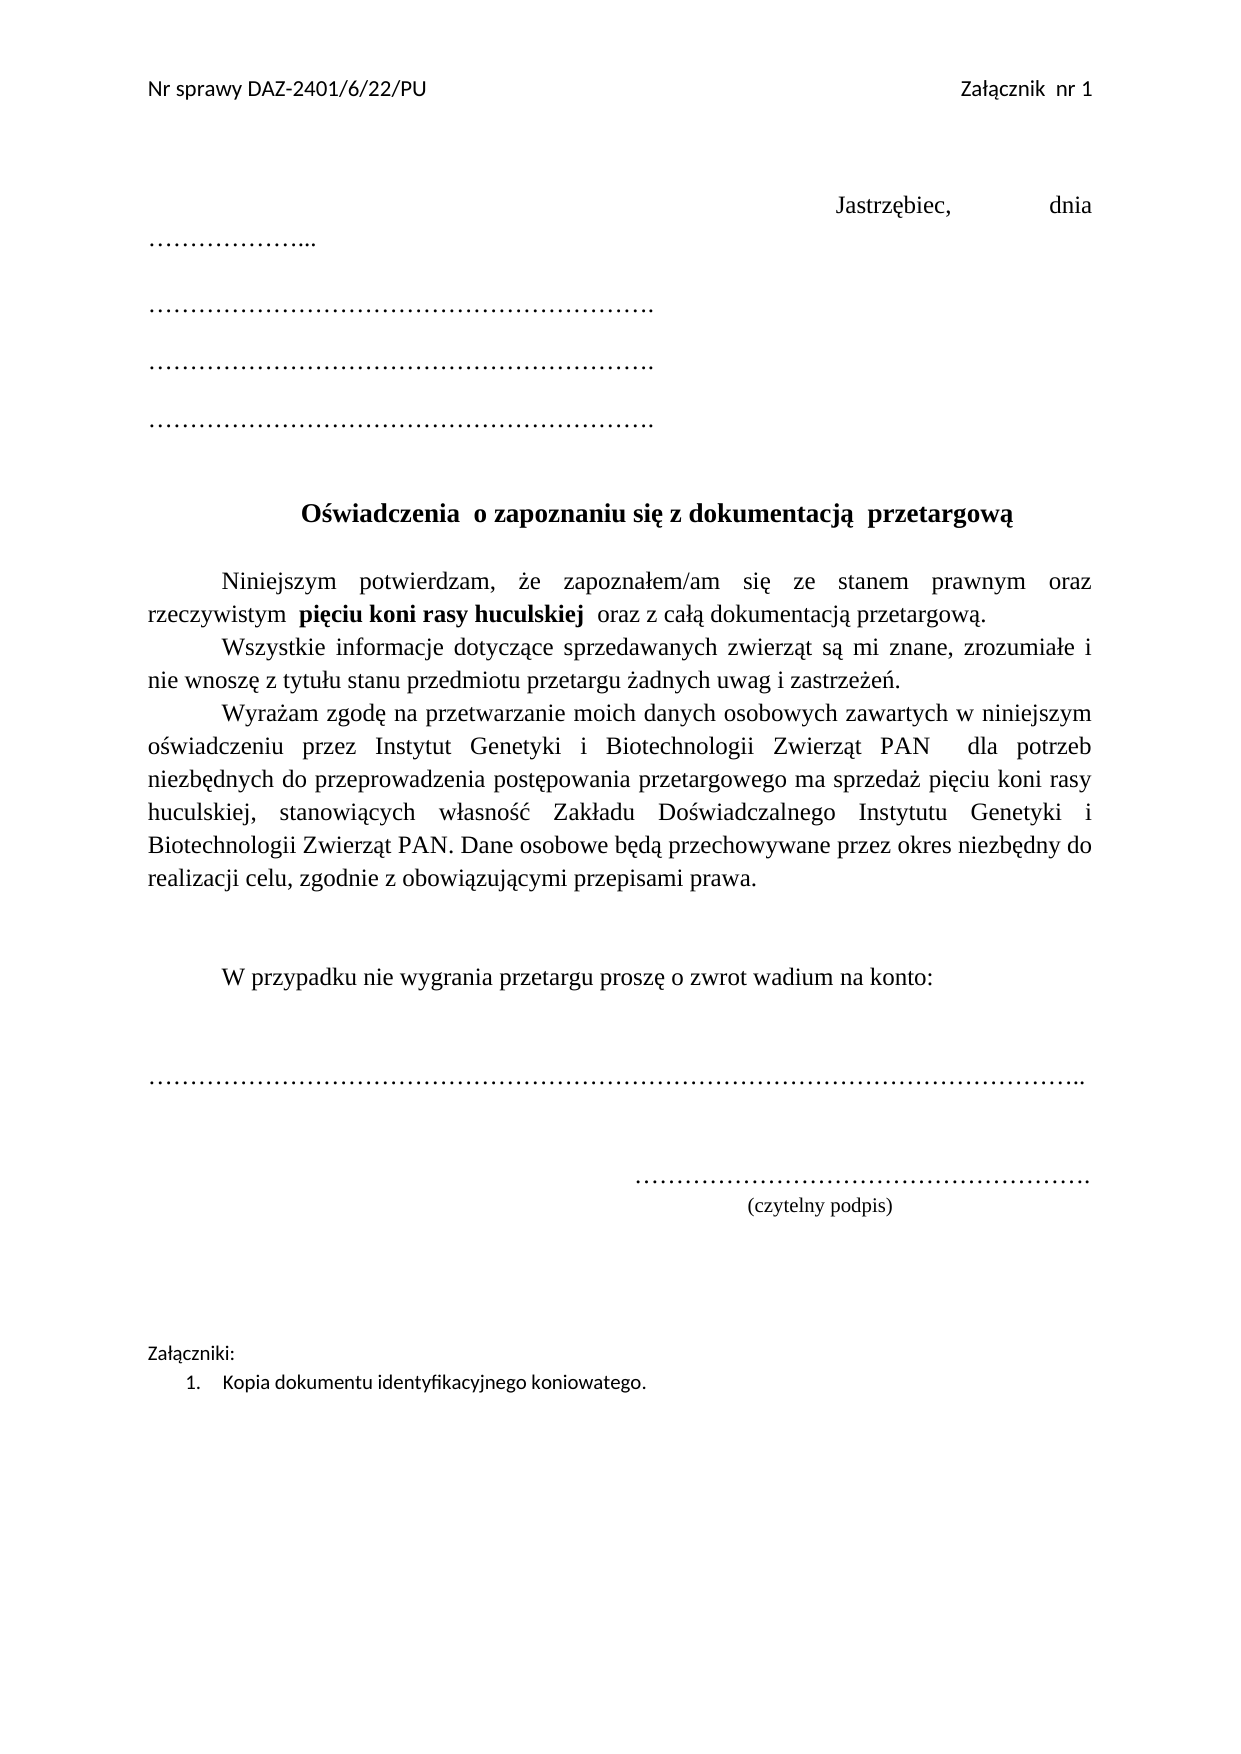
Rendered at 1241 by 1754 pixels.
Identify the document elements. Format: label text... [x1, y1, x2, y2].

text Wyrażam zgodę na przetwarzanie moich danych osobowych zawartych w niniejszym oświadczeniu przez Instytut Genetyki i Biotechnologii Zwierząt PAN dla potrzeb niezbędnych do przeprowadzenia postępowania przetargowego ma sprzedaż pięciu koni rasy huculskiej, stanowiących własność Zakładu Doświadczalnego Instytutu Genetyki i Biotechnologii Zwierząt PAN. Dane osobowe będą przechowywane przez okres niezbędny do realizacji celu, zgodnie z obowiązującymi przepisami prawa. [148, 698, 1093, 892]
list Kopia dokumentu identyfikacyjnego koniowatego. [185, 1369, 1093, 1394]
text ……………………………………………………. [148, 404, 1093, 432]
text Załączniki: [148, 1340, 1093, 1365]
text Niniejszym potwierdzam, że zapoznałem/am się ze stanem prawnym oraz rzeczywistym pięciu koni rasy huculskiej oraz z całą dokumentacją przetargową. [148, 566, 1093, 627]
text Oświadczenia o zapoznaniu się z dokumentacją przetargową [148, 497, 1093, 528]
text Jastrzębiec, dnia ………………... [148, 190, 1093, 251]
text ……………………………………………………. [148, 346, 1093, 375]
text ………………………………………………………………………………………………….. [148, 1028, 1093, 1090]
text W przypadku nie wygrania przetargu proszę o zwrot wadium na konto: [148, 962, 1093, 991]
text (czytelny podpis) [148, 1193, 1093, 1217]
text Wszystkie informacje dotyczące sprzedawanych zwierząt są mi znane, zrozumiałe i nie wnoszę z tytułu stanu przedmiotu przetargu żadnych uwag i zastrzeżeń. [148, 632, 1093, 693]
text ………………………………………………. [148, 1160, 1093, 1189]
text ……………………………………………………. [148, 289, 1093, 317]
